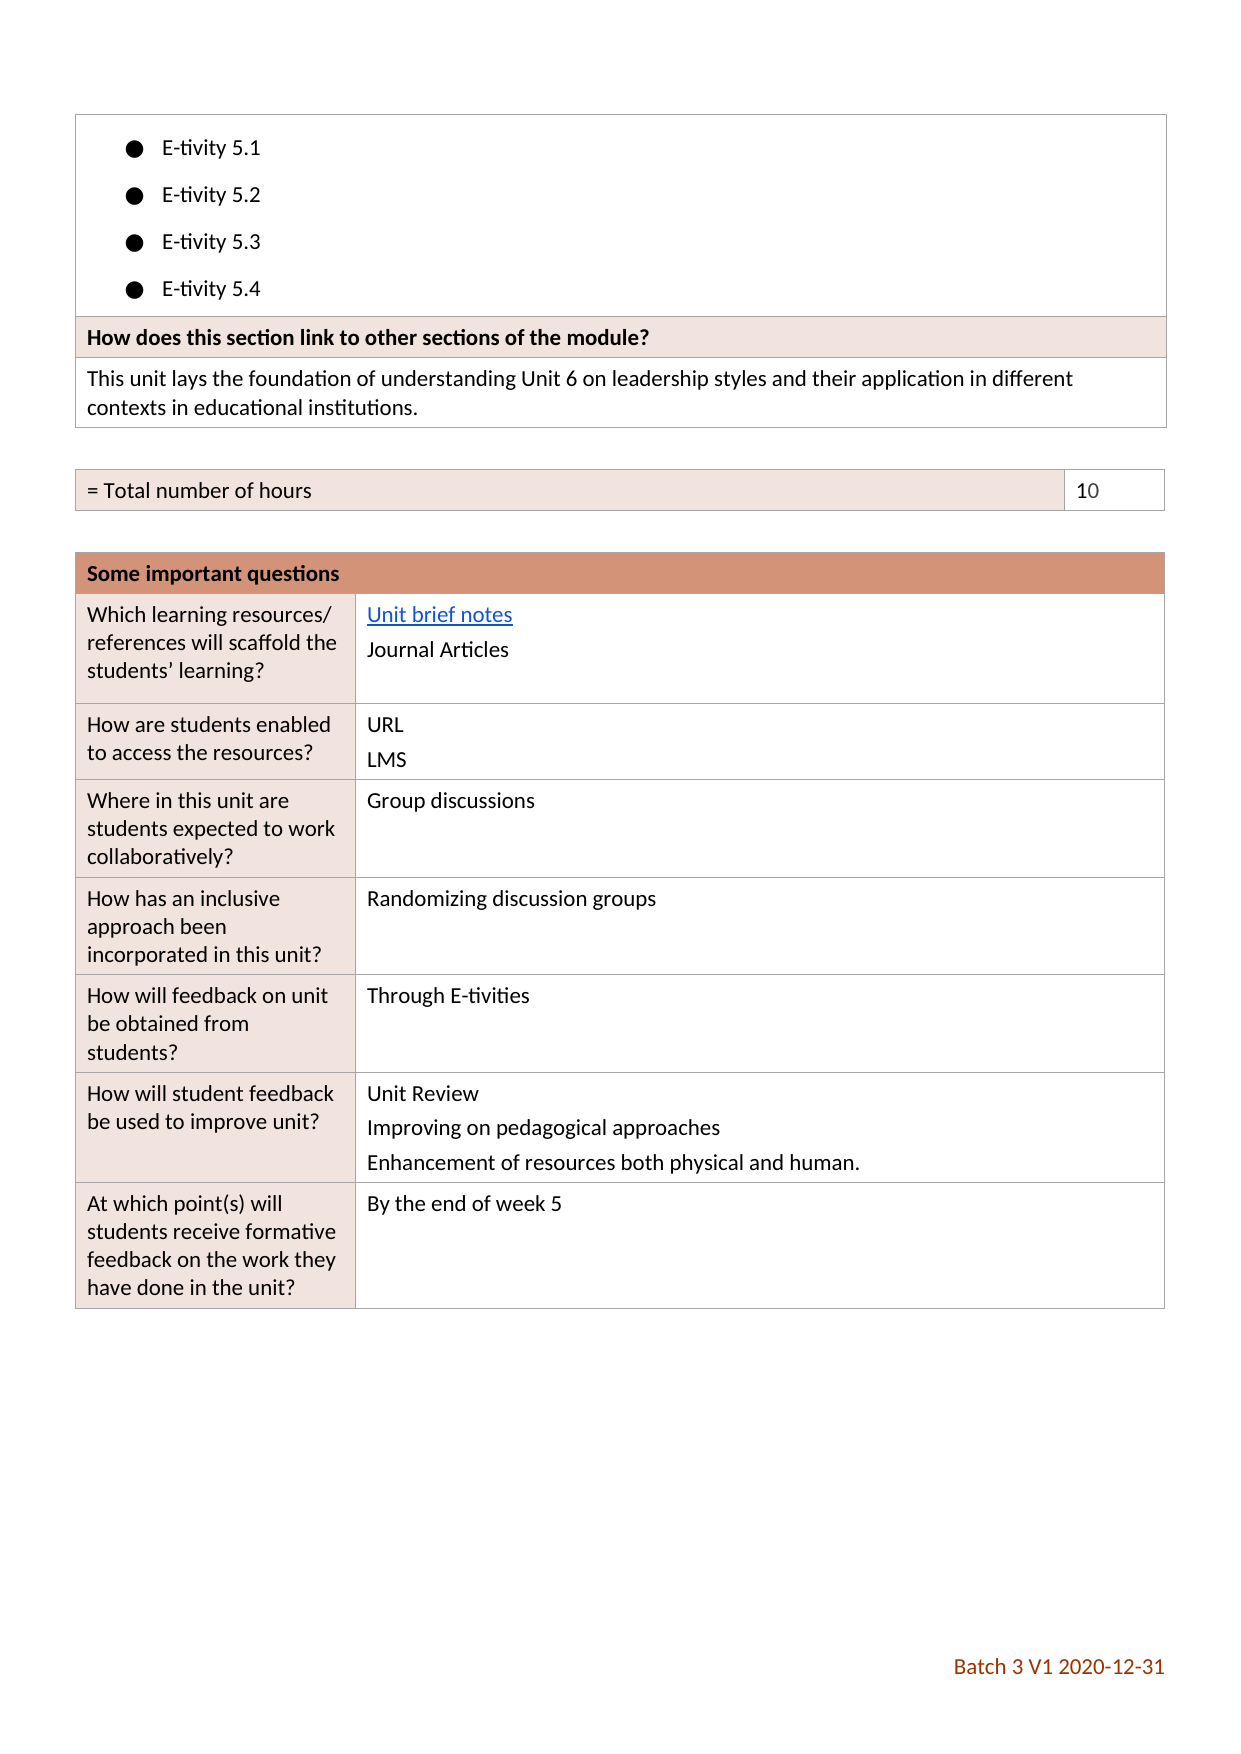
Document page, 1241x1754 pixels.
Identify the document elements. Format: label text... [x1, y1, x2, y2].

table_cell How does this section link to other sections of the module? [76, 317, 1166, 357]
table_cell This unit lays the foundation of understanding Unit 6 on leadership styles and their application in different contexts in educational institutions. [76, 358, 1166, 427]
table_cell Through E-tivities [356, 975, 1164, 1072]
table_cell Which learning resources/ references will scaffold the students’ learning? [76, 594, 355, 703]
table_cell URL LMS [356, 704, 1164, 779]
table_cell E-tivity 5.1 E-tivity 5.2 E-tivity 5.3 E-tivity 5.4 [76, 115, 1166, 316]
table_cell How are students enabled to access the resources? [76, 704, 355, 779]
table_cell How will feedback on unit be obtained from students? [76, 975, 355, 1072]
table_cell Where in this unit are students expected to work collaboratively? [76, 780, 355, 877]
table_header = Total number of hours [76, 470, 1064, 510]
table_cell Randomizing discussion groups [356, 878, 1164, 974]
table_cell At which point(s) will students receive formative feedback on the work they have done in the unit? [76, 1183, 355, 1308]
table_cell Unit Review Improving on pedagogical approaches Enhancement of resources both physical and human. [356, 1073, 1164, 1182]
table_cell Group discussions [356, 780, 1164, 877]
table_cell Unit brief notes Journal Articles [356, 594, 1164, 703]
table_cell How has an inclusive approach been incorporated in this unit? [76, 878, 355, 974]
table_header Some important questions [76, 553, 1164, 593]
table_header 10 [1065, 470, 1164, 510]
table_cell By the end of week 5 [356, 1183, 1164, 1308]
table_cell How will student feedback be used to improve unit? [76, 1073, 355, 1182]
